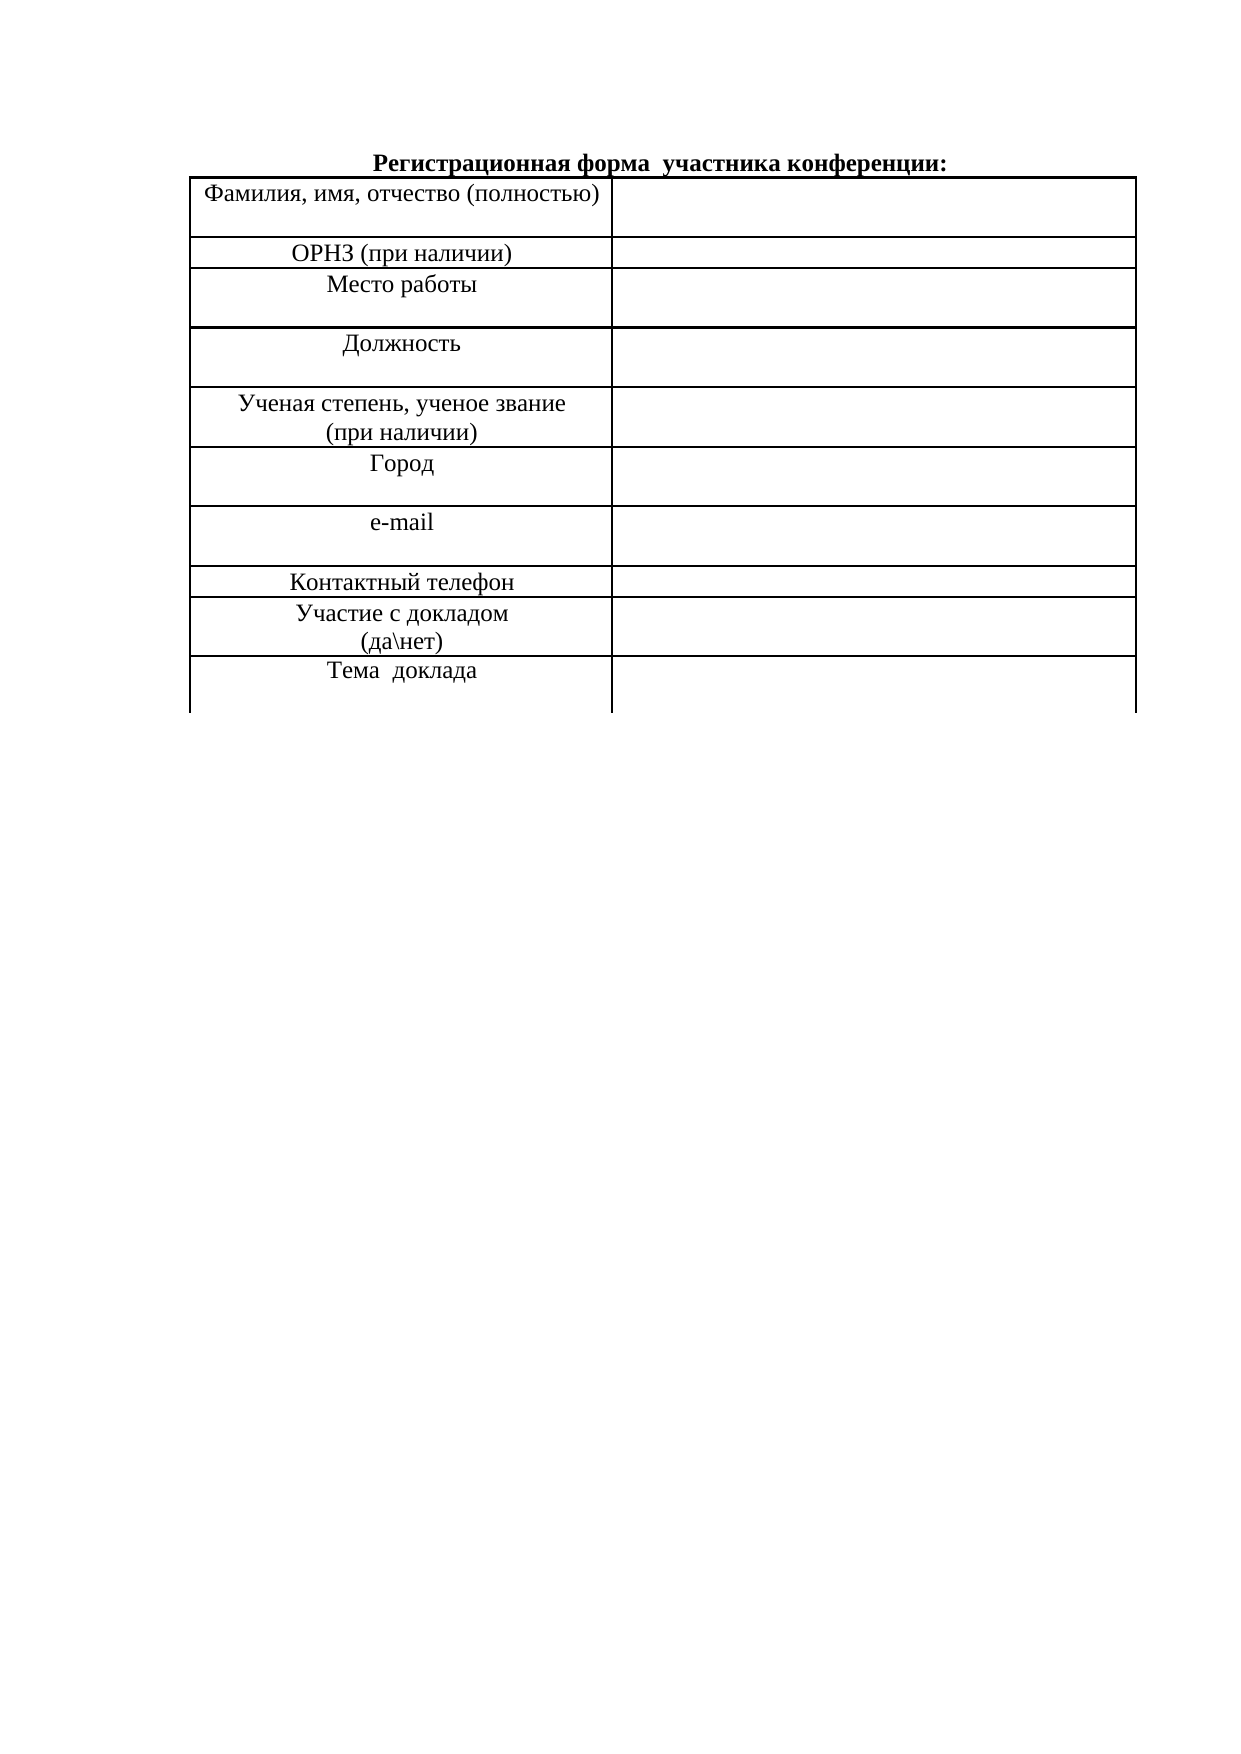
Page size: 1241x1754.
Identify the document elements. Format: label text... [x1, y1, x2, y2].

text Регистрационная форма участника конференции: [298, 148, 1093, 176]
table_cell [613, 388, 1135, 446]
table_cell [613, 657, 1135, 713]
table_cell Участие с докладом (да\нет) [191, 598, 611, 655]
table_cell е-mail [191, 507, 611, 565]
table_cell [613, 507, 1135, 565]
table_cell [613, 238, 1135, 267]
table_cell Город [191, 448, 611, 505]
table_cell [613, 269, 1135, 326]
table_cell Контактный телефон [191, 567, 611, 596]
table_cell Должность [191, 329, 611, 386]
table_cell [613, 567, 1135, 596]
table_header Фамилия, имя, отчество (полностью) [191, 179, 611, 236]
table_cell ОРНЗ (при наличии) [191, 238, 611, 267]
table_cell Тема доклада [191, 657, 611, 713]
table_cell [613, 598, 1135, 655]
table_cell Ученая степень, ученое звание (при наличии) [191, 388, 611, 446]
table_cell [613, 329, 1135, 386]
table_cell [613, 448, 1135, 505]
table_cell Место работы [191, 269, 611, 326]
table_header [613, 179, 1135, 236]
